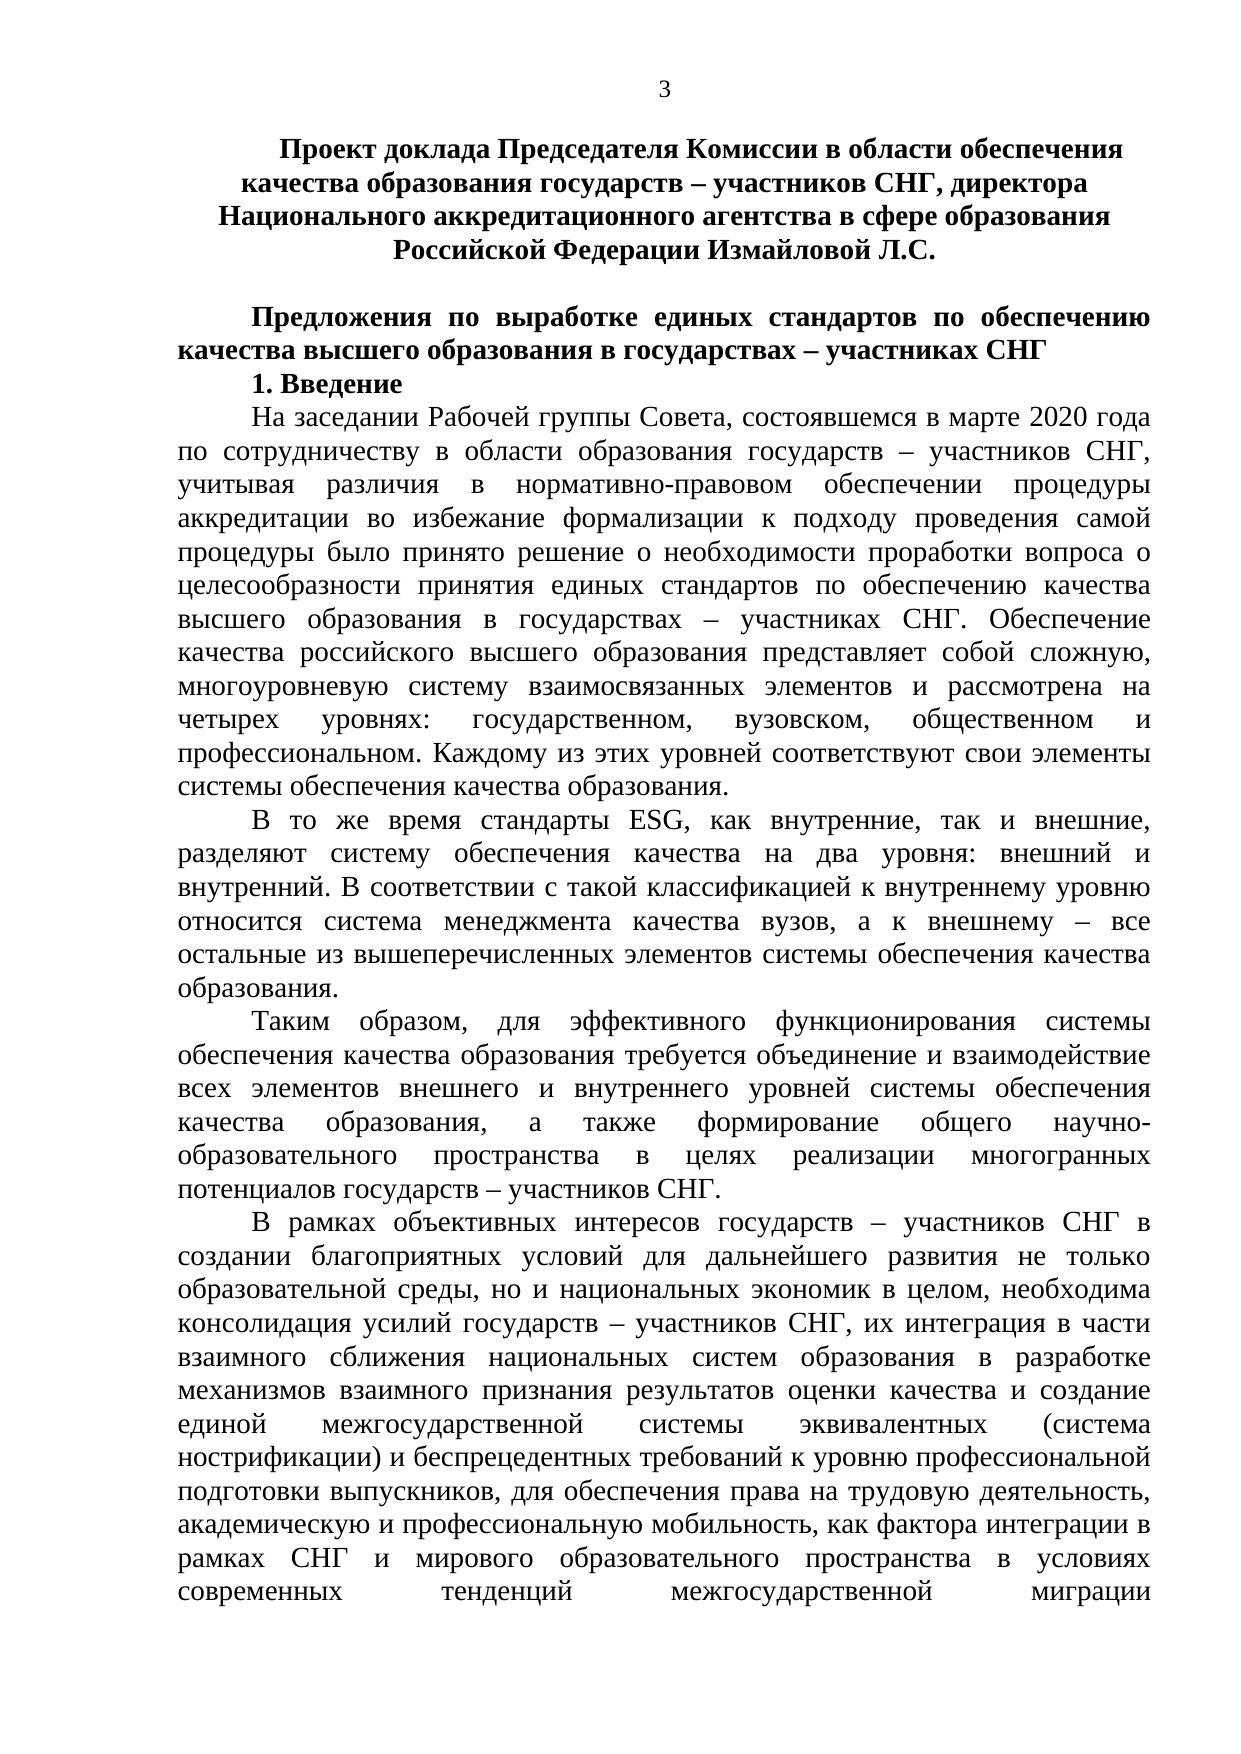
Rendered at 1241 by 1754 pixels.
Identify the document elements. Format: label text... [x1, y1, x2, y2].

text Таким образом, для эффективного функционирования системы обеспечения качества образования требуется объединение и взаимодействие всех элементов внешнего и внутреннего уровней системы обеспечения качества образования, а также формирование общего научно-образовательного пространства в целях реализации многогранных потенциалов государств – участников СНГ. [177, 1003, 1152, 1204]
text Проект доклада Председателя Комиссии в области обеспечения качества образования государств – участников СНГ, директора Национального аккредитационного агентства в сфере образования Российской Федерации Измайловой Л.С. [177, 131, 1152, 265]
text В то же время стандарты ESG, как внутренние, так и внешние, разделяют систему обеспечения качества на два уровня: внешний и внутренний. В соответствии с такой классификацией к внутреннему уровню относится система менеджмента качества вузов, а к внешнему – все остальные из вышеперечисленных элементов системы обеспечения качества образования. [177, 802, 1152, 1003]
text Предложения по выработке единых стандартов по обеспечению качества высшего образования в государствах – участниках СНГ [177, 299, 1152, 366]
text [177, 1204, 1152, 1607]
text На заседании Рабочей группы Совета, состоявшемся в марте 2020 года по сотрудничеству в области образования государств – участников СНГ, учитывая различия в нормативно-правовом обеспечении процедуры аккредитации во избежание формализации к подходу проведения самой процедуры было принято решение о необходимости проработки вопроса о целесообразности принятия единых стандартов по обеспечению качества высшего образования в государствах – участниках СНГ. Обеспечение качества российского высшего образования представляет собой сложную, многоуровневую систему взаимосвязанных элементов и рассмотрена на четырех уровнях: государственном, вузовском, общественном и профессиональном. Каждому из этих уровней соответствуют свои элементы системы обеспечения качества образования. [177, 399, 1152, 802]
text 1. Введение [177, 366, 1152, 399]
